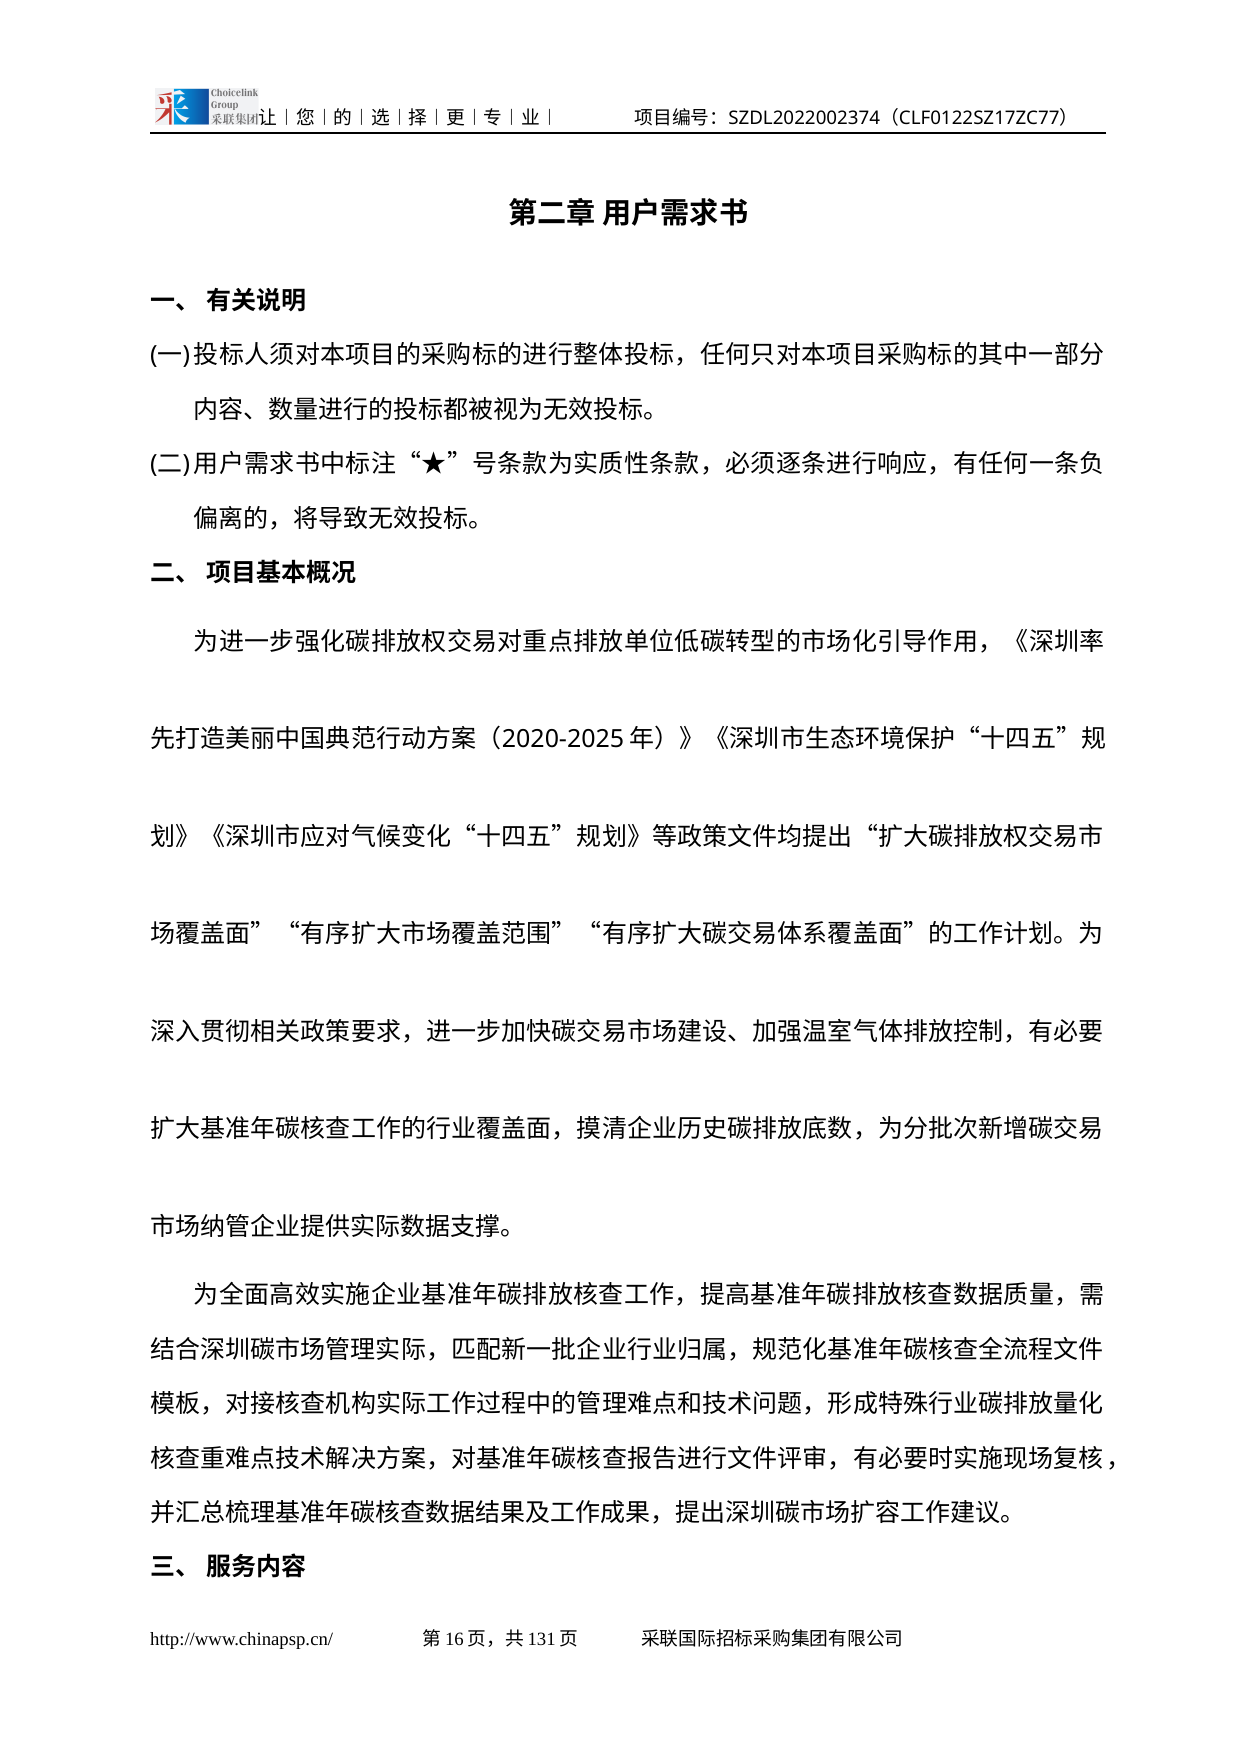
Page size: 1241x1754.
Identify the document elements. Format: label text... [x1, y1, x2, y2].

text 为进一步强化碳排放权交易对重点排放单位低碳转型的市场化引导作用，《深圳率先打造美丽中国典范行动方案（2020-2025年）》《深圳市生态环境保护“十四五”规划》《深圳市应对气候变化“十四五”规划》等政策文件均提出“扩大碳排放权交易市场覆盖面”“有序扩大市场覆盖范围”“有序扩大碳交易体系覆盖面”的工作计划。为深入贯彻相关政策要求，进一步加快碳交易市场建设、加强温室气体排放控制，有必要扩大基准年碳核查工作的行业覆盖面，摸清企业历史碳排放底数，为分批次新增碳交易市场纳管企业提供实际数据支撑。 [150, 607, 1106, 1257]
list 项目基本概况 [150, 552, 1106, 589]
list 有关说明 [150, 281, 1106, 317]
list 投标人须对本项目的采购标的进行整体投标，任何只对本项目采购标的其中一部分内容、数量进行的投标都被视为无效投标。 [150, 335, 1106, 426]
list 用户需求书中标注“★”号条款为实质性条款，必须逐条进行响应，有任何一条负偏离的，将导致无效投标。 [150, 444, 1106, 534]
list 服务内容 [150, 1547, 1106, 1583]
list 为全面高效实施企业基准年碳排放核查工作，提高基准年碳排放核查数据质量，需结合深圳碳市场管理实际，匹配新一批企业行业归属，规范化基准年碳核查全流程文件模板，对接核查机构实际工作过程中的管理难点和技术问题，形成特殊行业碳排放量化核查重难点技术解决方案，对基准年碳核查报告进行文件评审，有必要时实施现场复核，并汇总梳理基准年碳核查数据结果及工作成果，提出深圳碳市场扩容工作建议。 [150, 1275, 1106, 1529]
text 第二章 用户需求书 [150, 178, 1106, 243]
picture [155, 88, 259, 125]
